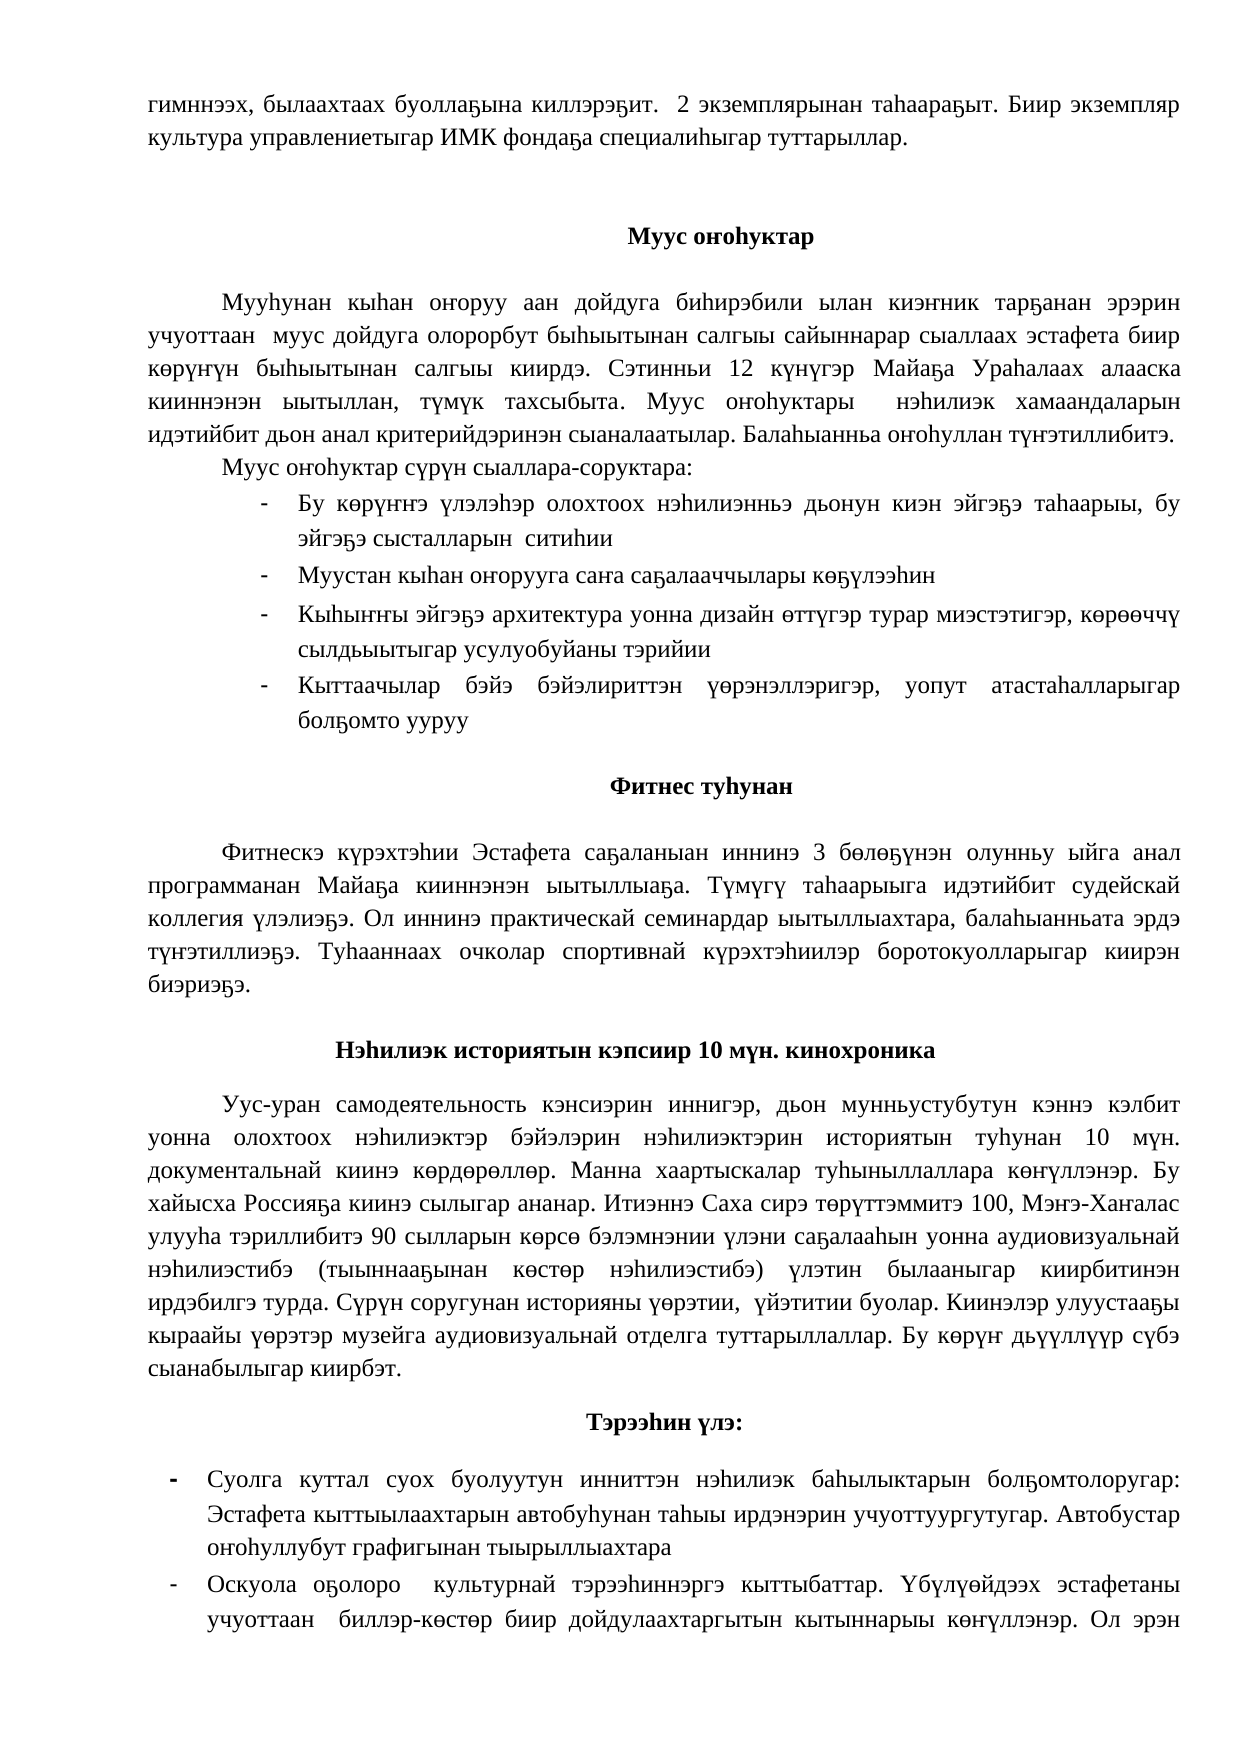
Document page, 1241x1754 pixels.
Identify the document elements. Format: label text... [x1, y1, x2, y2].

list Бу көрүҥҥэ үлэлэһэр олохтоох нэһилиэнньэ дьонун киэн эйгэҕэ таһаарыы, бу эйгэҕэ сысталларын ситиһии [260, 485, 1181, 552]
text Тэрээһин үлэ: [148, 1407, 1181, 1436]
list Муус оҥоһуктар [260, 221, 1181, 249]
list Кыһыҥҥы эйгэҕэ архитектура уонна дизайн өттүгэр турар миэстэтигэр, көрөөччү сылдьыытыгар усулуобуйаны тэрийии [260, 595, 1181, 662]
text Муус оҥоһуктар сүрүн сыаллара-соруктара: [148, 452, 1181, 481]
list Суолга куттал суох буолуутун инниттэн нэһилиэк баһылыктарын болҕомтолоругар: Эстафета кыттыылаахтарын автобуһунан таһыы ирдэнэрин учуоттуургутугар. Автобустар оҥоһуллубут графигынан тыырыллыахтара [169, 1461, 1181, 1561]
list Кыттаачылар бэйэ бэйэлириттэн үөрэнэллэригэр, уопут атастаһалларыгар болҕомто ууруу [260, 667, 1181, 734]
list Нэһилиэк историятын кэпсиир 10 мүн. кинохроника [335, 1035, 1181, 1064]
list Муустан кыһан оҥорууга саҥа саҕалааччылары көҕүлээһин [260, 556, 1181, 590]
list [169, 1565, 1181, 1632]
text Фитнес туһунан [148, 771, 1181, 800]
text Мууһунан кыһан оҥоруу аан дойдуга биһирэбили ылан киэҥник тарҕанан эрэрин учуоттаан муус дойдуга олорорбут быһыытынан салгыы сайыннарар сыаллаах эстафета биир көрүҥүн быһыытынан салгыы киирдэ. Сэтинньи 12 күнүгэр Майаҕа Ураһалаах алааска кииннэнэн ыытыллан, түмүк тахсыбыта. Муус оҥоһуктары нэһилиэк хамаандаларын идэтийбит дьон анал критерийдэринэн сыаналаатылар. Балаһыанньа оҥоһуллан түҥэтиллибитэ. [148, 287, 1181, 448]
text Фитнескэ күрэхтэһии Эстафета саҕаланыан иннинэ 3 бөлөҕүнэн олунньу ыйга анал программанан Майаҕа кииннэнэн ыытыллыаҕа. Түмүгү таһаарыыга идэтийбит судейскай коллегия үлэлиэҕэ. Ол иннинэ практическай семинардар ыытыллыахтара, балаһыанньата эрдэ түҥэтиллиэҕэ. Туһааннаах очколар спортивнай күрэхтэһиилэр боротокуолларыгар киирэн биэриэҕэ. [148, 837, 1181, 998]
text Уус-уран самодеятельность кэнсиэрин иннигэр, дьон мунньустубутун кэннэ кэлбит уонна олохтоох нэһилиэктэр бэйэлэрин нэһилиэктэрин историятын туһунан 10 мүн. документальнай киинэ көрдөрөллөр. Манна хаартыскалар туһыныллаллара көҥүллэнэр. Бу хайысха Россияҕа киинэ сылыгар ананар. Итиэннэ Саха сирэ төрүттэммитэ 100, Мэҥэ-Хаҥалас улууһа тэриллибитэ 90 сылларын көрсө бэлэмнэнии үлэни саҕалааһын уонна аудиовизуальнай нэһилиэстибэ (тыыннааҕынан көстөр нэһилиэстибэ) үлэтин былааныгар киирбитинэн ирдэбилгэ турда. Сүрүн соругунан историяны үөрэтии, үйэтитии буолар. Киинэлэр улуустааҕы кыраайы үөрэтэр музейга аудиовизуальнай отделга туттарыллаллар. Бу көрүҥ дьүүллүүр сүбэ сыанабылыгар киирбэт. [148, 1089, 1181, 1382]
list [148, 89, 1181, 150]
